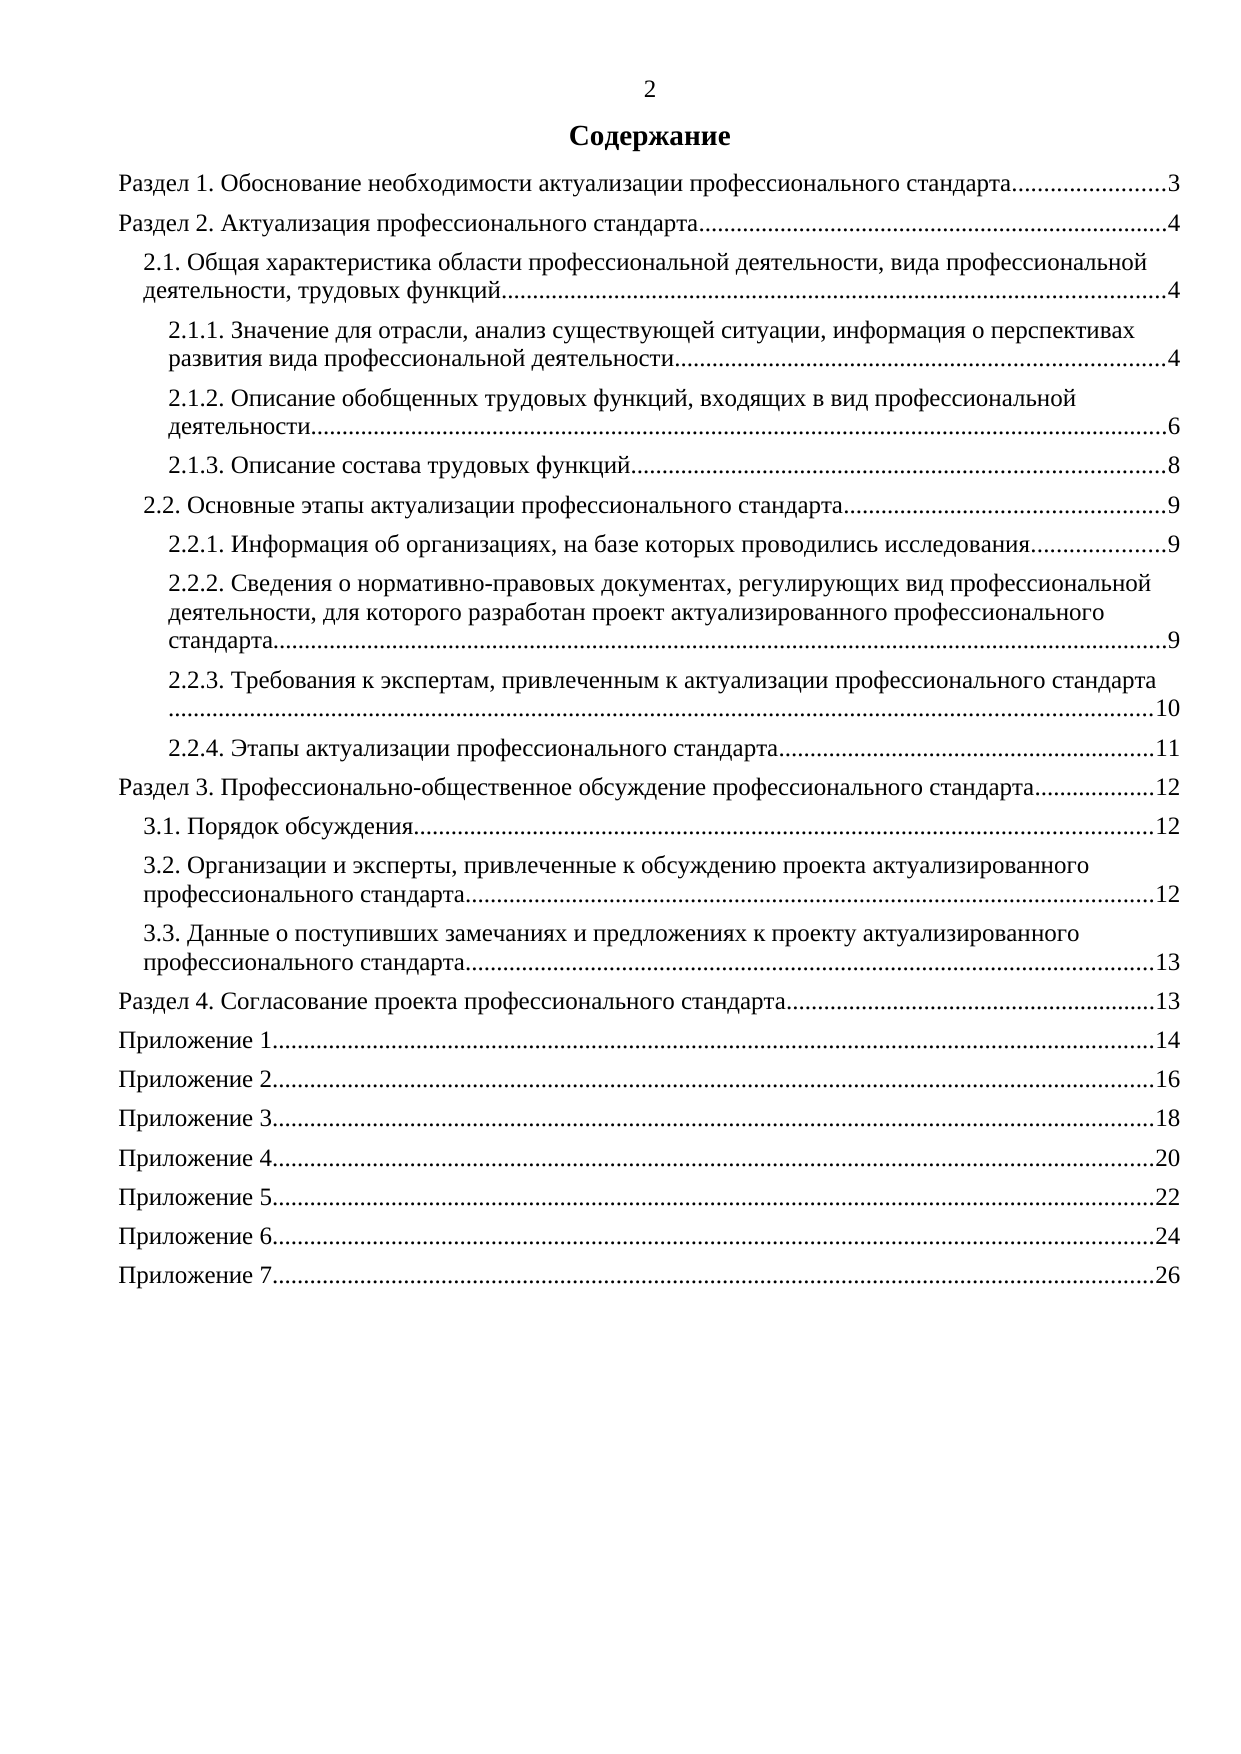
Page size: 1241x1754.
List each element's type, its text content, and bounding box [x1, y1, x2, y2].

text 2.1.3. Описание состава трудовых функций 8 [168, 451, 1181, 479]
text Раздел 2. Актуализация профессионального стандарта 4 [118, 208, 1181, 236]
text 2.2. Основные этапы актуализации профессионального стандарта 9 [143, 490, 1181, 518]
text Приложение 4 20 [118, 1143, 1181, 1171]
text 2.1.1. Значение для отрасли, анализ существующей ситуации, информация о перспективах развития вида профессиональной деятельности 4 [168, 315, 1181, 372]
text Приложение 6 24 [118, 1221, 1181, 1250]
text Приложение 1 14 [118, 1025, 1181, 1054]
text 2.1.2. Описание обобщенных трудовых функций, входящих в вид профессиональной деятельности 6 [168, 383, 1181, 440]
text 2.2.2. Сведения о нормативно-правовых документах, регулирующих вид профессиональной деятельности, для которого разработан проект актуализированного профессионального стандарта 9 [168, 568, 1181, 654]
text 3.3. Данные о поступивших замечаниях и предложениях к проекту актуализированного профессионального стандарта 13 [143, 918, 1181, 976]
text Приложение 3 18 [118, 1103, 1181, 1132]
text 2.2.1. Информация об организациях, на базе которых проводились исследования 9 [168, 529, 1181, 558]
text 3.2. Организации и эксперты, привлеченные к обсуждению проекта актуализированного профессионального стандарта 12 [143, 850, 1181, 908]
text Раздел 3. Профессионально-общественное обсуждение профессионального стандарта 12 [118, 772, 1181, 801]
text Содержание [118, 118, 1181, 152]
text 2.2.4. Этапы актуализации профессионального стандарта 11 [168, 733, 1181, 761]
text 2.2.3. Требования к экспертам, привлеченным к актуализации профессионального стандарта 10 [168, 665, 1181, 722]
text Приложение 7 26 [118, 1260, 1181, 1289]
text Приложение 5 22 [118, 1182, 1181, 1211]
text Раздел 1. Обоснование необходимости актуализации профессионального стандарта 3 [118, 168, 1181, 197]
text Раздел 4. Согласование проекта профессионального стандарта 13 [118, 986, 1181, 1015]
text 3.1. Порядок обсуждения 12 [143, 811, 1181, 840]
text 2.1. Общая характеристика области профессиональной деятельности, вида профессиональной деятельности, трудовых функций 4 [143, 247, 1181, 304]
text Приложение 2 16 [118, 1064, 1181, 1093]
